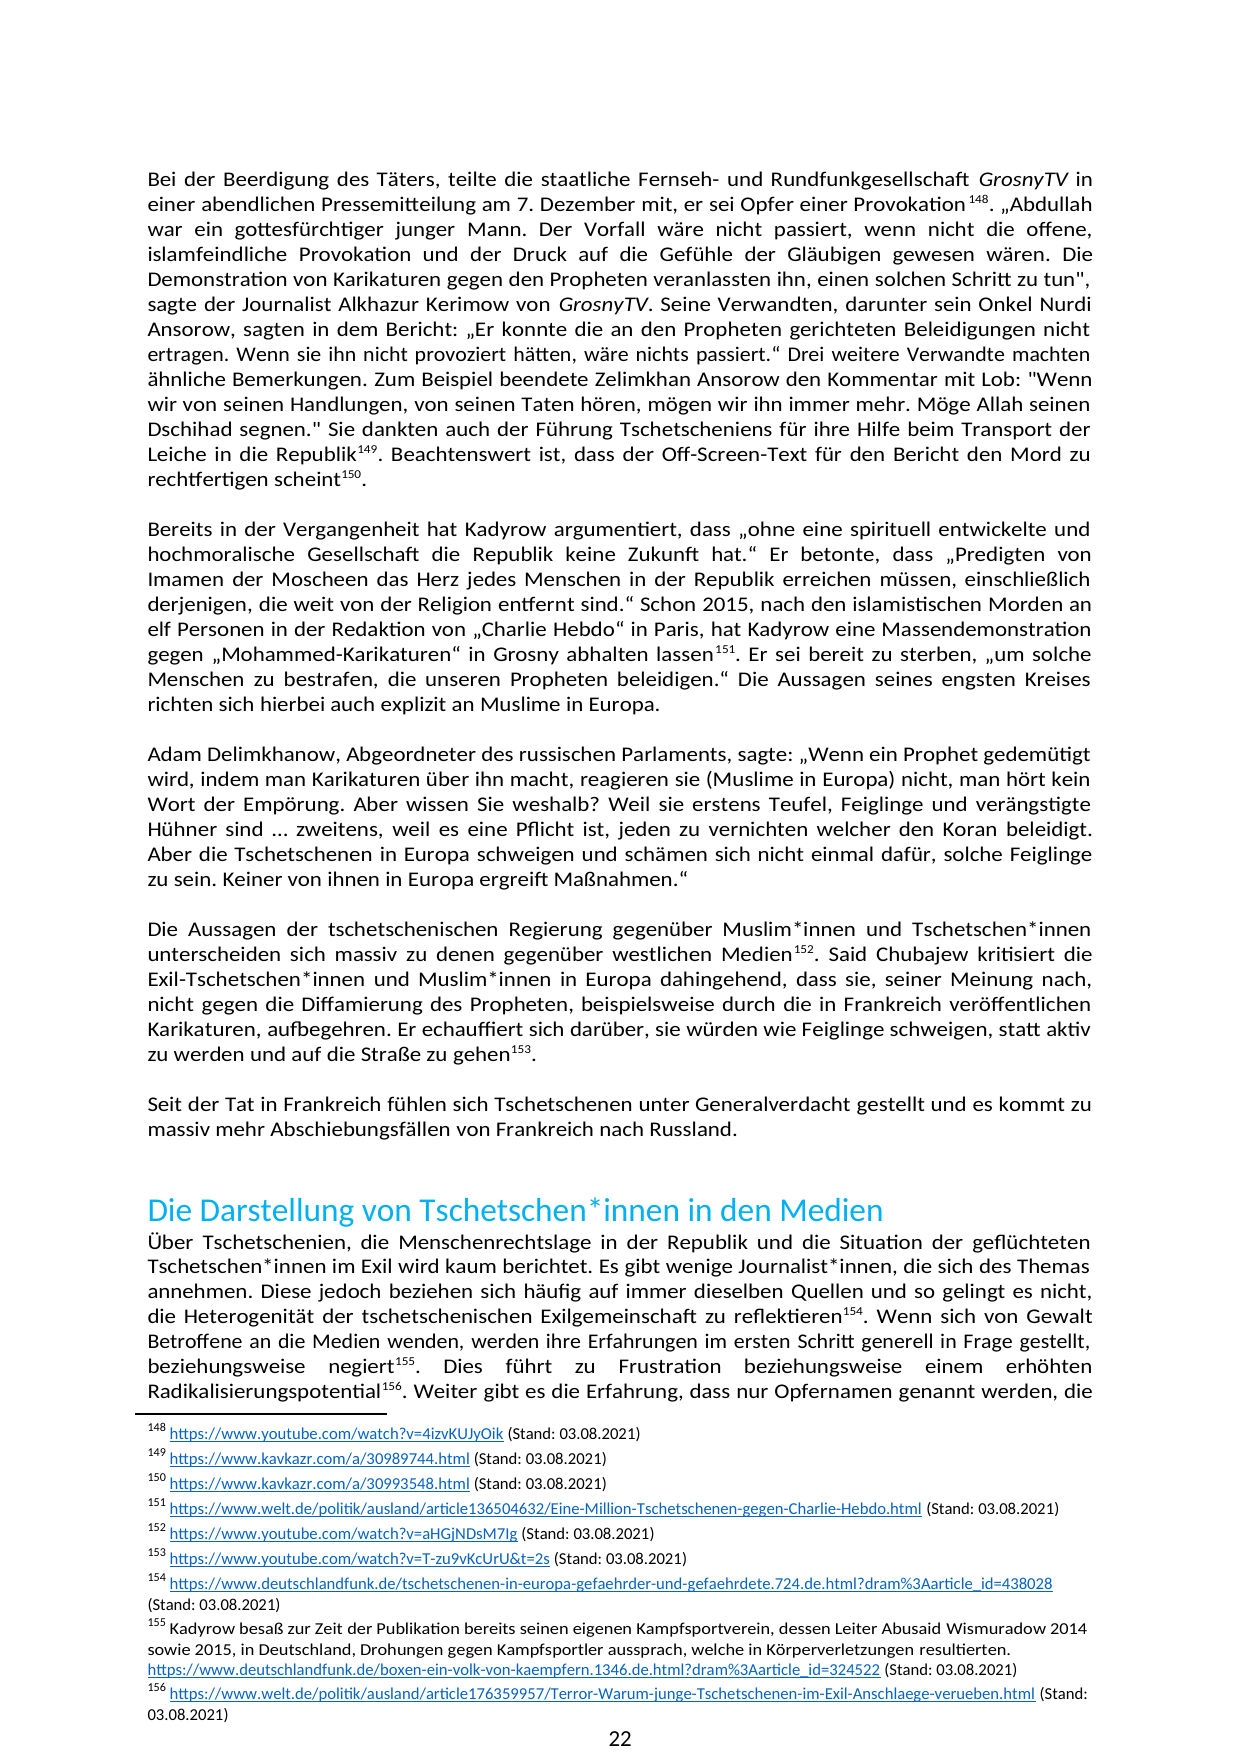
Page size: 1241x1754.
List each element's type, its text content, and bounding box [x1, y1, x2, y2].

text Bereits in der Vergangenheit hat Kadyrow argumentiert, dass „ohne eine spirituell entwickelte und hochmoralische Gesellschaft die Republik keine Zukunft hat.“ Er betonte, dass „Predigten von Imamen der Moscheen das Herz jedes Menschen in der Republik erreichen müssen, einschließlich derjenigen, die weit von der Religion entfernt sind.“ Schon 2015, nach den islamistischen Morden an elf Personen in der Redaktion von „Charlie Hebdo“ in Paris, hat Kadyrow eine Massendemonstration gegen „Mohammed-Karikaturen“ in Grosny abhalten lassen. Er sei bereit zu sterben, „um solche Menschen zu bestrafen, die unseren Propheten beleidigen.“ Die Aussagen seines engsten Kreises richten sich hierbei auch explizit an Muslime in Europa. [147, 517, 1093, 717]
text Bei der Beerdigung des Täters, teilte die staatliche Fernseh- und Rundfunkgesellschaft GrosnyTV in einer abendlichen Pressemitteilung am 7. Dezember mit, er sei Opfer einer Provokation. „Abdullah war ein gottesfürchtiger junger Mann. Der Vorfall wäre nicht passiert, wenn nicht die offene, islamfeindliche Provokation und der Druck auf die Gefühle der Gläubigen gewesen wären. Die Demonstration von Karikaturen gegen den Propheten veranlassten ihn, einen solchen Schritt zu tun", sagte der Journalist Alkhazur Kerimow von GrosnyTV. Seine Verwandten, darunter sein Onkel Nurdi Ansorow, sagten in dem Bericht: „Er konnte die an den Propheten gerichteten Beleidigungen nicht ertragen. Wenn sie ihn nicht provoziert hätten, wäre nichts passiert.“ Drei weitere Verwandte machten ähnliche Bemerkungen. Zum Beispiel beendete Zelimkhan Ansorow den Kommentar mit Lob: "Wenn wir von seinen Handlungen, von seinen Taten hören, mögen wir ihn immer mehr. Möge Allah seinen Dschihad segnen." Sie dankten auch der Führung Tschetscheniens für ihre Hilfe beim Transport der Leiche in die Republik. Beachtenswert ist, dass der Off-Screen-Text für den Bericht den Mord zu rechtfertigen scheint. [147, 167, 1093, 492]
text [147, 1229, 1093, 1404]
text Adam Delimkhanow, Abgeordneter des russischen Parlaments, sagte: „Wenn ein Prophet gedemütigt wird, indem man Karikaturen über ihn macht, reagieren sie (Muslime in Europa) nicht, man hört kein Wort der Empörung. Aber wissen Sie weshalb? Weil sie erstens Teufel, Feiglinge und verängstigte Hühner sind … zweitens, weil es eine Pflicht ist, jeden zu vernichten welcher den Koran beleidigt. Aber die Tschetschenen in Europa schweigen und schämen sich nicht einmal dafür, solche Feiglinge zu sein. Keiner von ihnen in Europa ergreift Maßnahmen.“ [147, 742, 1093, 892]
subtitle Die Darstellung von Tschetschen*innen in den Medien [147, 1189, 1093, 1229]
text Die Aussagen der tschetschenischen Regierung gegenüber Muslim*innen und Tschetschen*innen unterscheiden sich massiv zu denen gegenüber westlichen Medien. Said Chubajew kritisiert die Exil-Tschetschen*innen und Muslim*innen in Europa dahingehend, dass sie, seiner Meinung nach, nicht gegen die Diffamierung des Propheten, beispielsweise durch die in Frankreich veröffentlichen Karikaturen, aufbegehren. Er echauffiert sich darüber, sie würden wie Feiglinge schweigen, statt aktiv zu werden und auf die Straße zu gehen. [147, 917, 1093, 1067]
text Seit der Tat in Frankreich fühlen sich Tschetschenen unter Generalverdacht gestellt und es kommt zu massiv mehr Abschiebungsfällen von Frankreich nach Russland. [147, 1092, 1093, 1142]
